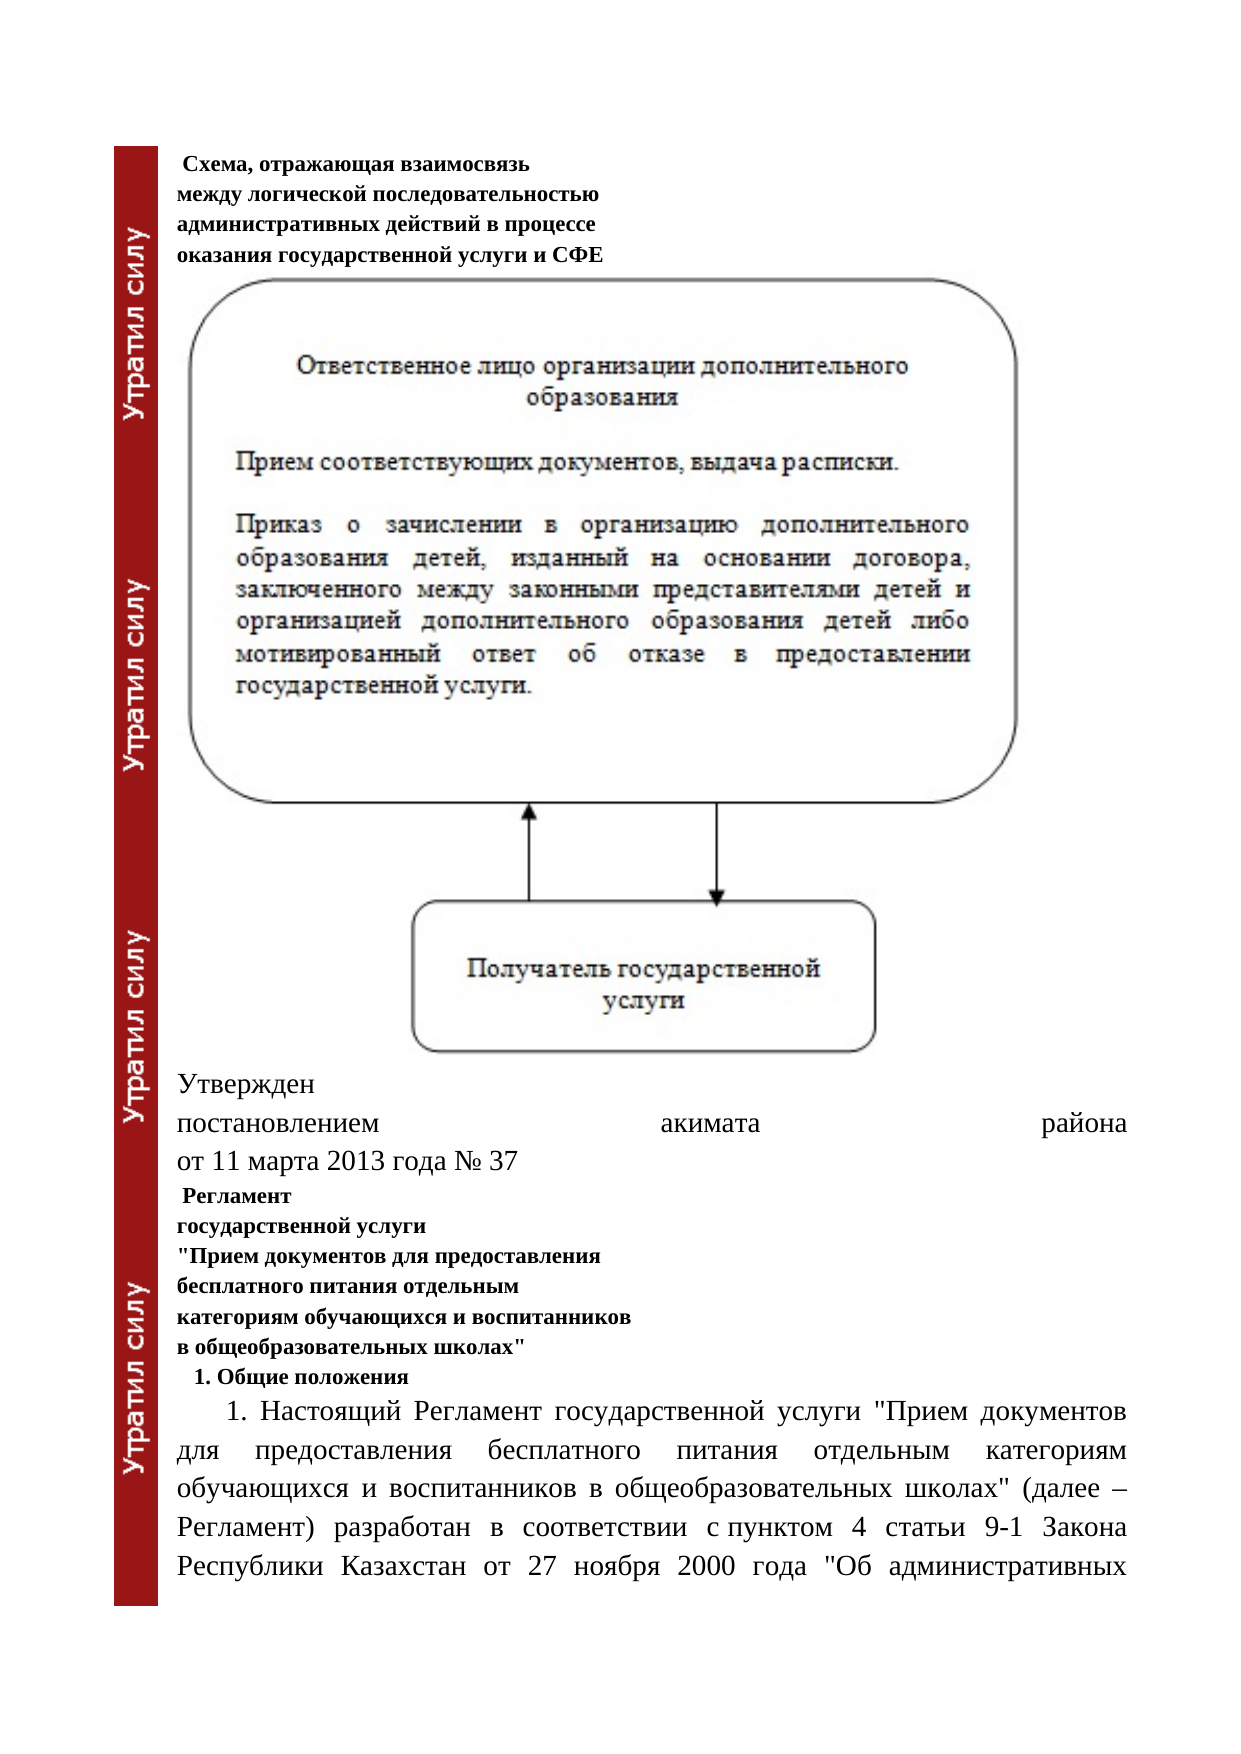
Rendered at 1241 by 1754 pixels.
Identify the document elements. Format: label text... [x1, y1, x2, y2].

picture [114, 1359, 158, 1363]
picture [114, 146, 158, 150]
text 1. Общие положения [112, 1363, 1128, 1389]
text Схема, отражающая взаимосвязь между логической последовательностью административных действий в процессе оказания государственной услуги и СФЕ [112, 150, 1128, 267]
picture [114, 1581, 158, 1606]
picture [114, 1389, 158, 1393]
picture [114, 1177, 158, 1182]
picture [114, 267, 158, 1066]
text Регламент государственной услуги "Прием документов для предоставления бесплатного питания отдельным категориям обучающихся и воспитанников в общеобразовательных школах" [112, 1182, 1128, 1359]
picture [176, 270, 1029, 1063]
text Утвержден постановлением акимата района от 11 марта 2013 года № 37 [112, 1066, 1128, 1177]
